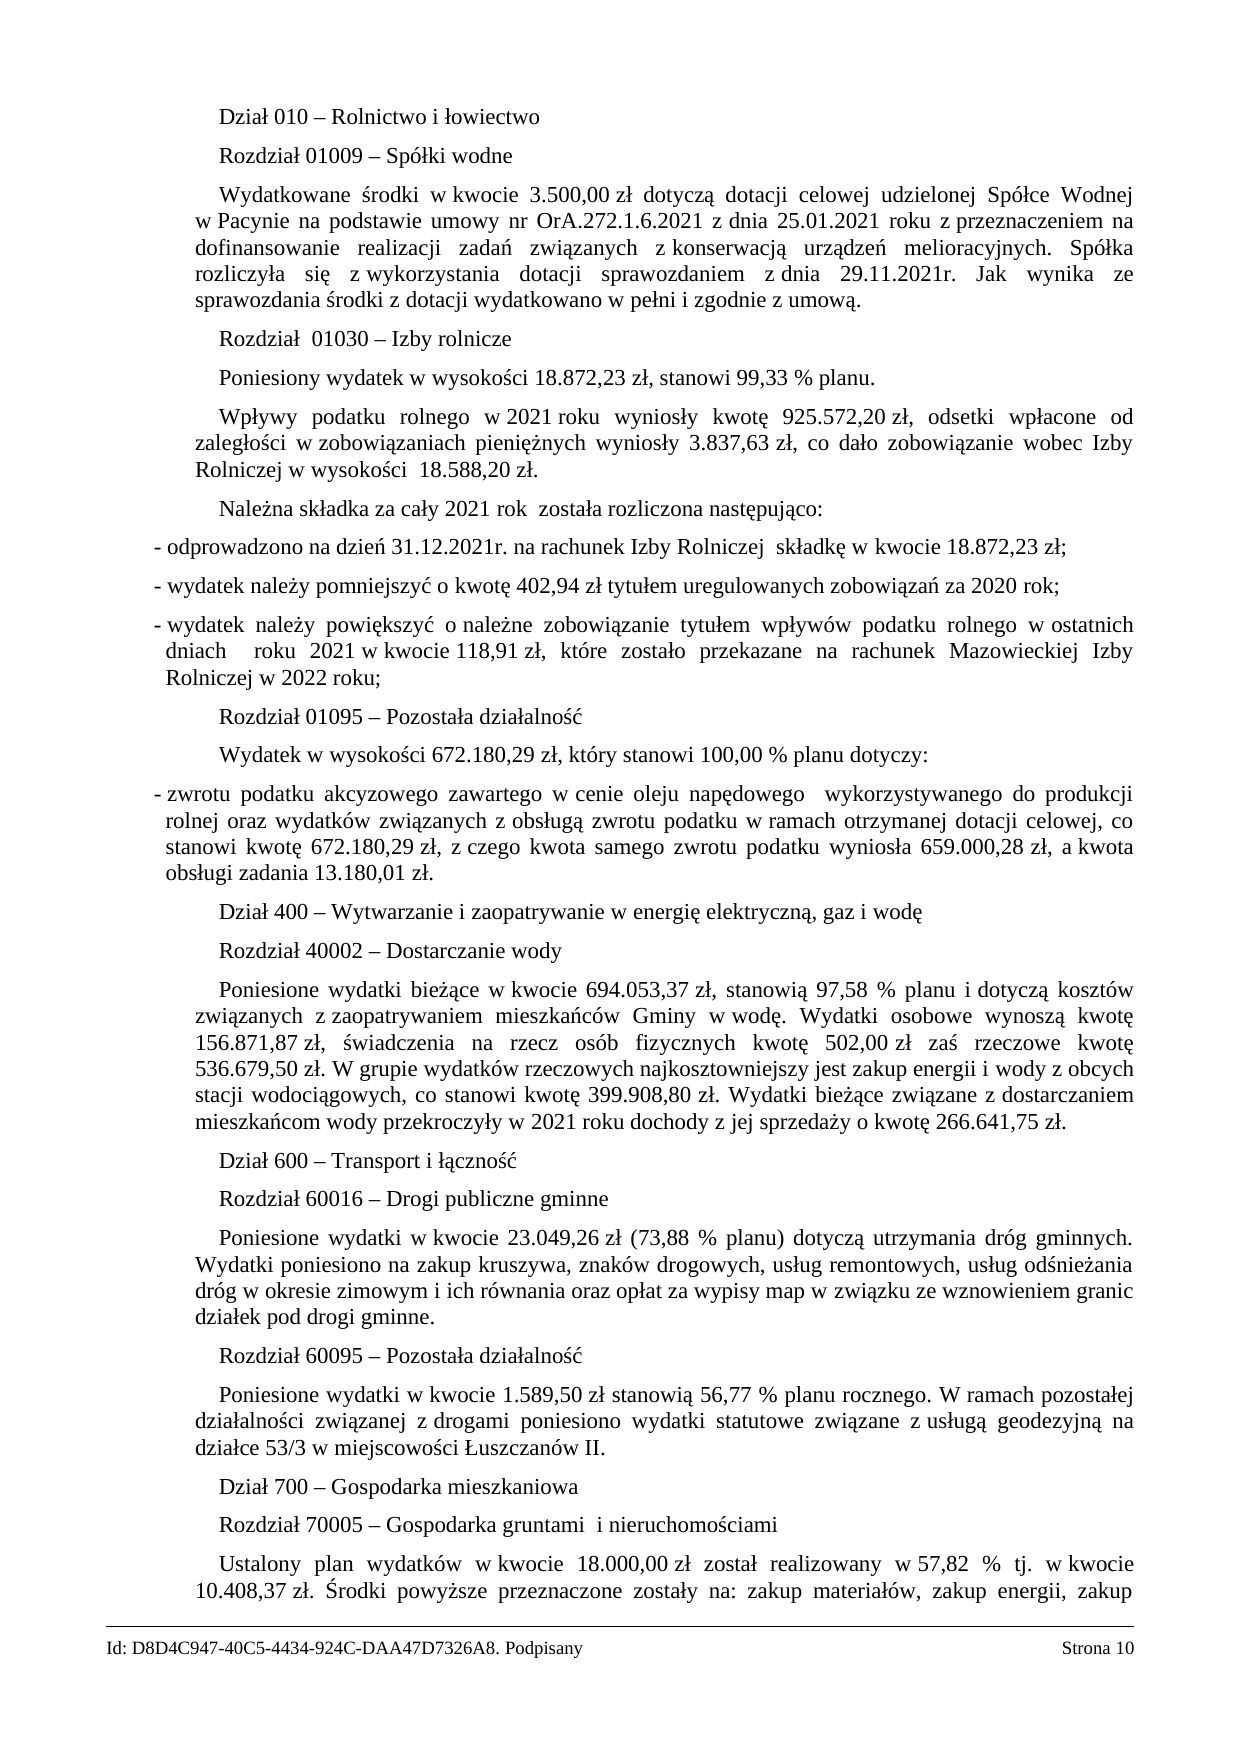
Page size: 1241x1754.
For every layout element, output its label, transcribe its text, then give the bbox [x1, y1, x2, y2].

text Poniesiony wydatek w wysokości 18.872,23 zł, stanowi 99,33 % planu. [195, 364, 1134, 391]
text Rozdział 01095 – Pozostała działalność [195, 703, 1134, 729]
text Rozdział 01009 – Spółki wodne [195, 142, 1134, 168]
text - zwrotu podatku akcyzowego zawartego w cenie oleju napędowego wykorzystywanego do produkcji rolnej oraz wydatków związanych z obsługą zwrotu podatku w ramach otrzymanej dotacji celowej, co stanowi kwotę 672.180,29 zł, z czego kwota samego zwrotu podatku wyniosła 659.000,28 zł, a kwota obsługi zadania 13.180,01 zł. [153, 780, 1134, 886]
text Rozdział 70005 – Gospodarka gruntami i nieruchomościami [195, 1512, 1134, 1538]
text - odprowadzono na dzień 31.12.2021r. na rachunek Izby Rolniczej składkę w kwocie 18.872,23 zł; [153, 533, 1134, 560]
text Dział 600 – Transport i łączność [195, 1147, 1134, 1173]
text Poniesione wydatki w kwocie 1.589,50 zł stanowią 56,77 % planu rocznego. W ramach pozostałej działalności związanej z drogami poniesiono wydatki statutowe związane z usługą geodezyjną na działce 53/3 w miejscowości Łuszczanów II. [195, 1381, 1134, 1460]
text Dział 700 – Gospodarka mieszkaniowa [195, 1473, 1134, 1499]
text Rozdział 01030 – Izby rolnicze [195, 325, 1134, 352]
text Dział 400 – Wytwarzanie i zaopatrywanie w energię elektryczną, gaz i wodę [195, 898, 1134, 925]
text Rozdział 40002 – Dostarczanie wody [195, 937, 1134, 963]
text Należna składka za cały 2021 rok została rozliczona następująco: [195, 494, 1134, 521]
text Wydatkowane środki w kwocie 3.500,00 zł dotyczą dotacji celowej udzielonej Spółce Wodnej w Pacynie na podstawie umowy nr OrA.272.1.6.2021 z dnia 25.01.2021 roku z przeznaczeniem na dofinansowanie realizacji zadań związanych z konserwacją urządzeń melioracyjnych. Spółka rozliczyła się z wykorzystania dotacji sprawozdaniem z dnia 29.11.2021r. Jak wynika ze sprawozdania środki z dotacji wydatkowano w pełni i zgodnie z umową. [195, 181, 1134, 313]
text Wpływy podatku rolnego w 2021 roku wyniosły kwotę 925.572,20 zł, odsetki wpłacone od zaległości w zobowiązaniach pieniężnych wyniosły 3.837,63 zł, co dało zobowiązanie wobec Izby Rolniczej w wysokości 18.588,20 zł. [195, 403, 1134, 482]
text Rozdział 60095 – Pozostała działalność [195, 1342, 1134, 1369]
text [195, 1550, 1134, 1603]
text - wydatek należy pomniejszyć o kwotę 402,94 zł tytułem uregulowanych zobowiązań za 2020 rok; [153, 572, 1134, 599]
text Dział 010 – Rolnictwo i łowiectwo [195, 103, 1134, 130]
text Wydatek w wysokości 672.180,29 zł, który stanowi 100,00 % planu dotyczy: [195, 742, 1134, 768]
text Poniesione wydatki w kwocie 23.049,26 zł (73,88 % planu) dotyczą utrzymania dróg gminnych. Wydatki poniesiono na zakup kruszywa, znaków drogowych, usług remontowych, usług odśnieżania dróg w okresie zimowym i ich równania oraz opłat za wypisy map w związku ze wznowieniem granic działek pod drogi gminne. [195, 1224, 1134, 1330]
text - wydatek należy powiększyć o należne zobowiązanie tytułem wpływów podatku rolnego w ostatnich dniach roku 2021 w kwocie 118,91 zł, które zostało przekazane na rachunek Mazowieckiej Izby Rolniczej w 2022 roku; [153, 611, 1134, 690]
text Poniesione wydatki bieżące w kwocie 694.053,37 zł, stanowią 97,58 % planu i dotyczą kosztów związanych z zaopatrywaniem mieszkańców Gminy w wodę. Wydatki osobowe wynoszą kwotę 156.871,87 zł, świadczenia na rzecz osób fizycznych kwotę 502,00 zł zaś rzeczowe kwotę 536.679,50 zł. W grupie wydatków rzeczowych najkosztowniejszy jest zakup energii i wody z obcych stacji wodociągowych, co stanowi kwotę 399.908,80 zł. Wydatki bieżące związane z dostarczaniem mieszkańcom wody przekroczyły w 2021 roku dochody z jej sprzedaży o kwotę 266.641,75 zł. [195, 976, 1134, 1134]
text Rozdział 60016 – Drogi publiczne gminne [195, 1186, 1134, 1212]
